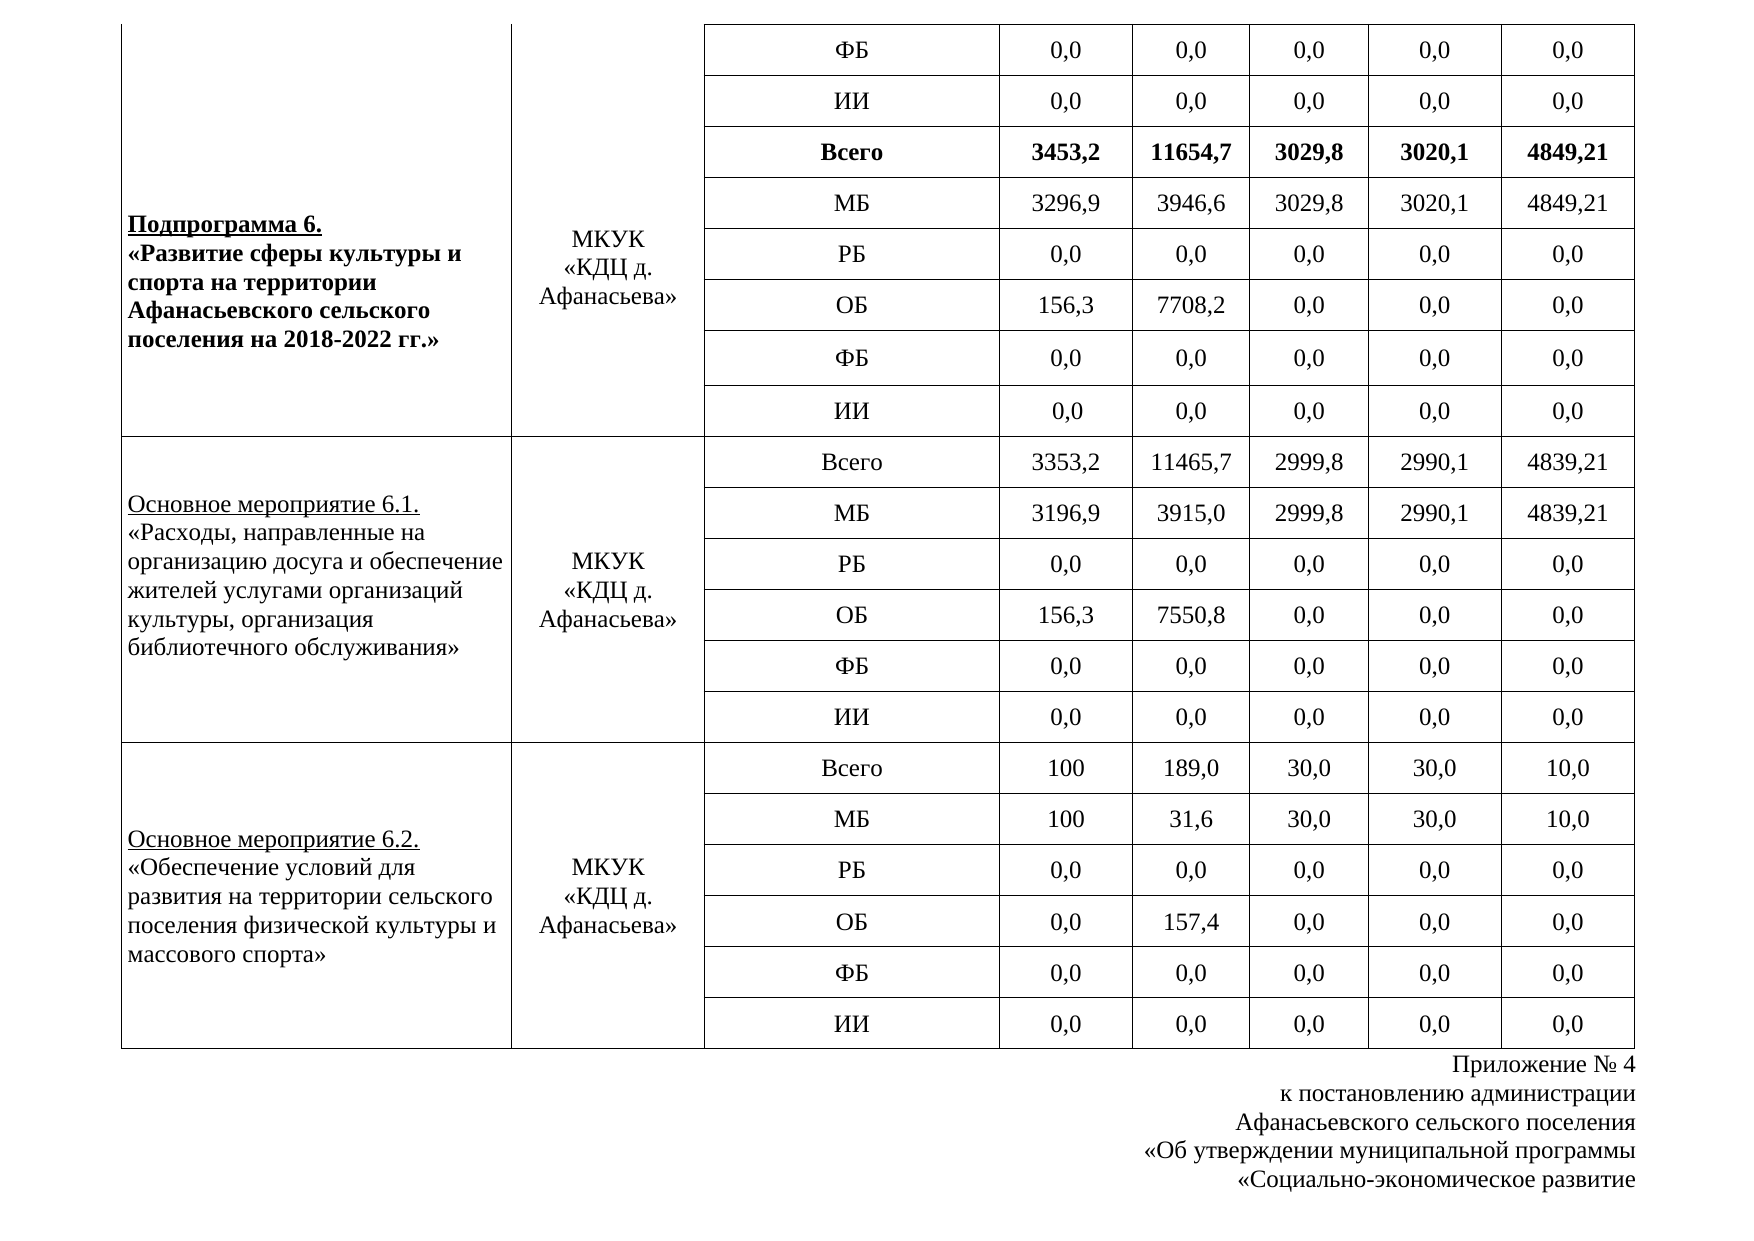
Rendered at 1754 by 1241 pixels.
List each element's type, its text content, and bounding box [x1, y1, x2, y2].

table_cell 30,0 [1250, 743, 1368, 793]
table_cell 0,0 [1502, 76, 1634, 126]
table_cell 0,0 [1369, 280, 1501, 330]
table_cell 30,0 [1369, 794, 1501, 844]
table_cell РБ [705, 229, 999, 279]
table_cell 0,0 [1502, 947, 1634, 997]
table_cell 0,0 [1369, 386, 1501, 436]
table_cell 0,0 [1369, 692, 1501, 742]
table_cell 0,0 [1502, 386, 1634, 436]
table_cell ОБ [705, 896, 999, 946]
table_cell 0,0 [1369, 845, 1501, 895]
table_cell 0,0 [1133, 845, 1249, 895]
table_cell Всего [705, 743, 999, 793]
table_cell 0,0 [1000, 539, 1132, 589]
text Афанасьевского сельского поселения [44, 1107, 1636, 1135]
table_cell 3353,2 [1000, 437, 1132, 487]
table_cell 30,0 [1250, 794, 1368, 844]
table_cell 0,0 [1369, 998, 1501, 1048]
table_cell 0,0 [1133, 25, 1249, 75]
table_cell ИИ [705, 692, 999, 742]
table_cell 4839,21 [1502, 437, 1634, 487]
table_cell 0,0 [1133, 692, 1249, 742]
table_cell 0,0 [1133, 947, 1249, 997]
table_cell 0,0 [1369, 590, 1501, 640]
table_cell 4839,21 [1502, 488, 1634, 538]
table_cell 0,0 [1000, 845, 1132, 895]
table_cell 0,0 [1250, 539, 1368, 589]
table_cell 7550,8 [1133, 590, 1249, 640]
text Приложение № 4 [44, 1049, 1636, 1078]
table_cell 3029,8 [1250, 178, 1368, 228]
table_cell 3453,2 [1000, 127, 1132, 177]
table_cell 0,0 [1250, 229, 1368, 279]
table_cell 0,0 [1502, 692, 1634, 742]
table_cell Всего [705, 127, 999, 177]
table_cell 0,0 [1250, 947, 1368, 997]
table_cell 0,0 [1000, 692, 1132, 742]
table_cell 0,0 [1250, 998, 1368, 1048]
table_cell 0,0 [1133, 998, 1249, 1048]
table_cell 0,0 [1369, 76, 1501, 126]
table_cell 3020,1 [1369, 178, 1501, 228]
table_cell 0,0 [1250, 386, 1368, 436]
table_cell 0,0 [1133, 331, 1249, 384]
table_cell 0,0 [1369, 947, 1501, 997]
table_cell Основное мероприятие 6.2. «Обеспечение условий для развития на территории сельского поселения физической культуры и массового спорта» [122, 743, 511, 1048]
table_cell РБ [705, 539, 999, 589]
table_cell 0,0 [1000, 76, 1132, 126]
table_cell 0,0 [1000, 331, 1132, 384]
table_cell РБ [705, 845, 999, 895]
table_cell 0,0 [1250, 331, 1368, 384]
table_cell 7708,2 [1133, 280, 1249, 330]
table_cell 0,0 [1369, 641, 1501, 691]
table_cell 0,0 [1250, 280, 1368, 330]
table_cell 0,0 [1250, 845, 1368, 895]
table_cell МКУК «КДЦ д. Афанасьева» [512, 126, 704, 436]
table_cell 0,0 [1502, 25, 1634, 75]
text к постановлению администрации [44, 1078, 1636, 1107]
table_cell 30,0 [1369, 743, 1501, 793]
table_cell 0,0 [1502, 845, 1634, 895]
table_cell 0,0 [1250, 590, 1368, 640]
table_cell 0,0 [1000, 641, 1132, 691]
table_cell 156,3 [1000, 280, 1132, 330]
table_cell МБ [705, 794, 999, 844]
table_cell 0,0 [1250, 641, 1368, 691]
table_cell ФБ [705, 641, 999, 691]
table_cell 0,0 [1000, 229, 1132, 279]
table_cell 3029,8 [1250, 127, 1368, 177]
table_cell 100 [1000, 794, 1132, 844]
table_cell 0,0 [1000, 998, 1132, 1048]
table_cell МКУК «КДЦ д. Афанасьева» [512, 437, 704, 742]
table_cell 0,0 [1502, 229, 1634, 279]
table_cell 2990,1 [1369, 488, 1501, 538]
table_cell 4849,21 [1502, 127, 1634, 177]
table_cell 100 [1000, 743, 1132, 793]
table_cell 3020,1 [1369, 127, 1501, 177]
table_cell 31,6 [1133, 794, 1249, 844]
table_cell 2999,8 [1250, 488, 1368, 538]
table_cell МБ [705, 488, 999, 538]
table_cell 0,0 [1502, 590, 1634, 640]
table_cell МКУК «КДЦ д. Афанасьева» [512, 743, 704, 1048]
table_cell 11654,7 [1133, 127, 1249, 177]
table_cell 0,0 [1250, 25, 1368, 75]
table_cell Подпрограмма 6. «Развитие сферы культуры и спорта на территории Афанасьевского сельского поселения на 2018-2022 гг.» [122, 126, 511, 436]
table_cell 0,0 [1000, 25, 1132, 75]
table_cell 0,0 [1250, 896, 1368, 946]
table_cell 0,0 [1250, 76, 1368, 126]
table_cell 0,0 [1133, 229, 1249, 279]
table_cell ФБ [705, 331, 999, 384]
table_cell ФБ [705, 25, 999, 75]
table_cell 10,0 [1502, 794, 1634, 844]
table_cell 0,0 [1502, 641, 1634, 691]
table_cell 11465,7 [1133, 437, 1249, 487]
table_cell 0,0 [1502, 280, 1634, 330]
table_cell 0,0 [1133, 386, 1249, 436]
table_cell 0,0 [1133, 641, 1249, 691]
table_cell ИИ [705, 386, 999, 436]
table_cell 3946,6 [1133, 178, 1249, 228]
table_cell 0,0 [1502, 998, 1634, 1048]
table_cell 2990,1 [1369, 437, 1501, 487]
table_cell Всего [705, 437, 999, 487]
table_cell 4849,21 [1502, 178, 1634, 228]
table_cell ИИ [705, 76, 999, 126]
table_cell ОБ [705, 590, 999, 640]
table_cell 3196,9 [1000, 488, 1132, 538]
table_cell 0,0 [1369, 896, 1501, 946]
table_cell 0,0 [1369, 229, 1501, 279]
table_cell 189,0 [1133, 743, 1249, 793]
table_cell 0,0 [1000, 386, 1132, 436]
table_cell ФБ [705, 947, 999, 997]
table_cell 156,3 [1000, 590, 1132, 640]
table_cell 0,0 [1502, 896, 1634, 946]
table_cell ИИ [705, 998, 999, 1048]
table_cell 0,0 [1000, 947, 1132, 997]
table_cell 0,0 [1502, 539, 1634, 589]
table_cell ОБ [705, 280, 999, 330]
table_cell 0,0 [1502, 331, 1634, 384]
table_cell 0,0 [1369, 25, 1501, 75]
table_cell 0,0 [1369, 539, 1501, 589]
text «Социально-экономическое развитие [44, 1164, 1636, 1193]
table_cell 0,0 [1369, 331, 1501, 384]
table_cell 0,0 [1000, 896, 1132, 946]
table_cell 3296,9 [1000, 178, 1132, 228]
table_cell МБ [705, 178, 999, 228]
table_cell 157,4 [1133, 896, 1249, 946]
table_cell 2999,8 [1250, 437, 1368, 487]
table_cell Основное мероприятие 6.1. «Расходы, направленные на организацию досуга и обеспечение жителей услугами организаций культуры, организация библиотечного обслуживания» [122, 437, 511, 742]
table_cell 0,0 [1133, 76, 1249, 126]
table_cell 0,0 [1250, 692, 1368, 742]
table_cell 0,0 [1133, 539, 1249, 589]
text «Об утверждении муниципальной программы [44, 1135, 1636, 1164]
table_cell 3915,0 [1133, 488, 1249, 538]
table_cell 10,0 [1502, 743, 1634, 793]
